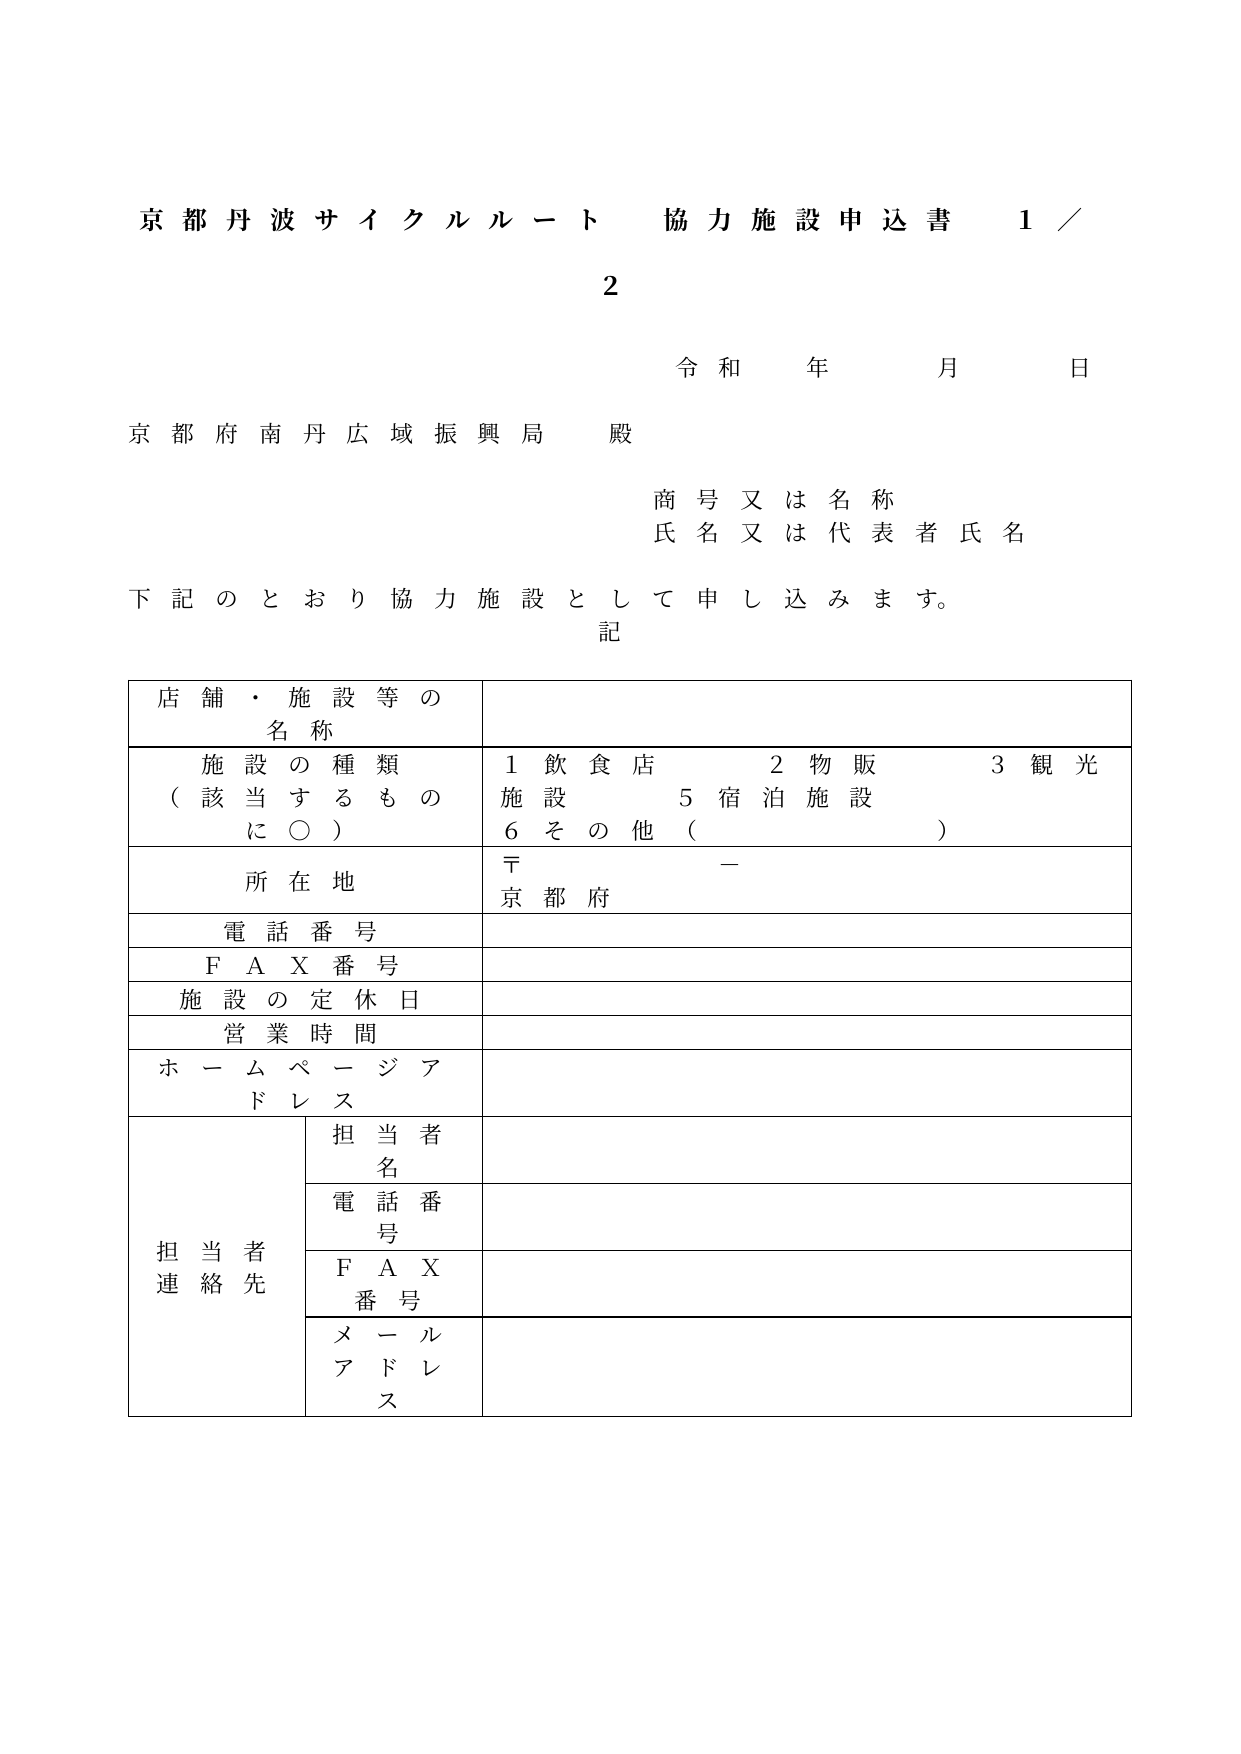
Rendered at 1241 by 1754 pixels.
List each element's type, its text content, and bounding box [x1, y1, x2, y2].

table_cell ホームページアドレス [129, 1050, 482, 1116]
table_cell １飲食店 ２物販 ３観光施設 ５宿泊施設 ６その他（ ） [483, 748, 1131, 846]
table_cell [483, 1050, 1131, 1116]
table_cell メールアドレス [306, 1318, 482, 1416]
table_cell [483, 1184, 1131, 1249]
table_cell [483, 982, 1131, 1015]
table_cell ＦＡＸ番号 [129, 948, 482, 981]
table_cell [483, 1117, 1131, 1183]
text 氏名又は代表者氏名 [128, 515, 1112, 548]
table_cell [483, 948, 1131, 981]
text 令和 年 月 日 [128, 350, 1112, 383]
table_cell 担当者名 [306, 1117, 482, 1183]
table_cell 施設の種類 （該当するものに○） [129, 748, 482, 846]
table_cell 〒 － 京都府 [483, 847, 1131, 913]
text 京都府南丹広域振興局 殿 [128, 416, 1112, 449]
table_cell 営業時間 [129, 1016, 482, 1049]
text 京都丹波サイクルルート 協力施設申込書 １／２ [128, 186, 1112, 317]
text 商号又は名称 [128, 482, 1112, 515]
table_cell 電話番号 [129, 914, 482, 947]
table_cell 担当者連絡先 [129, 1117, 305, 1416]
table_header 店舗・施設等の名称 [129, 681, 482, 746]
text 下記のとおり協力施設として申し込みます。 [128, 581, 1112, 614]
table_cell 所在地 [129, 847, 482, 913]
table_cell ＦＡＸ番号 [306, 1251, 482, 1316]
table_header [483, 681, 1131, 746]
table_cell [483, 1318, 1131, 1416]
table_cell [483, 914, 1131, 947]
table_cell 電話番号 [306, 1184, 482, 1249]
subtitle 記 [128, 614, 1112, 647]
table_cell [483, 1016, 1131, 1049]
table_cell [483, 1251, 1131, 1316]
table_cell 施設の定休日 [129, 982, 482, 1015]
